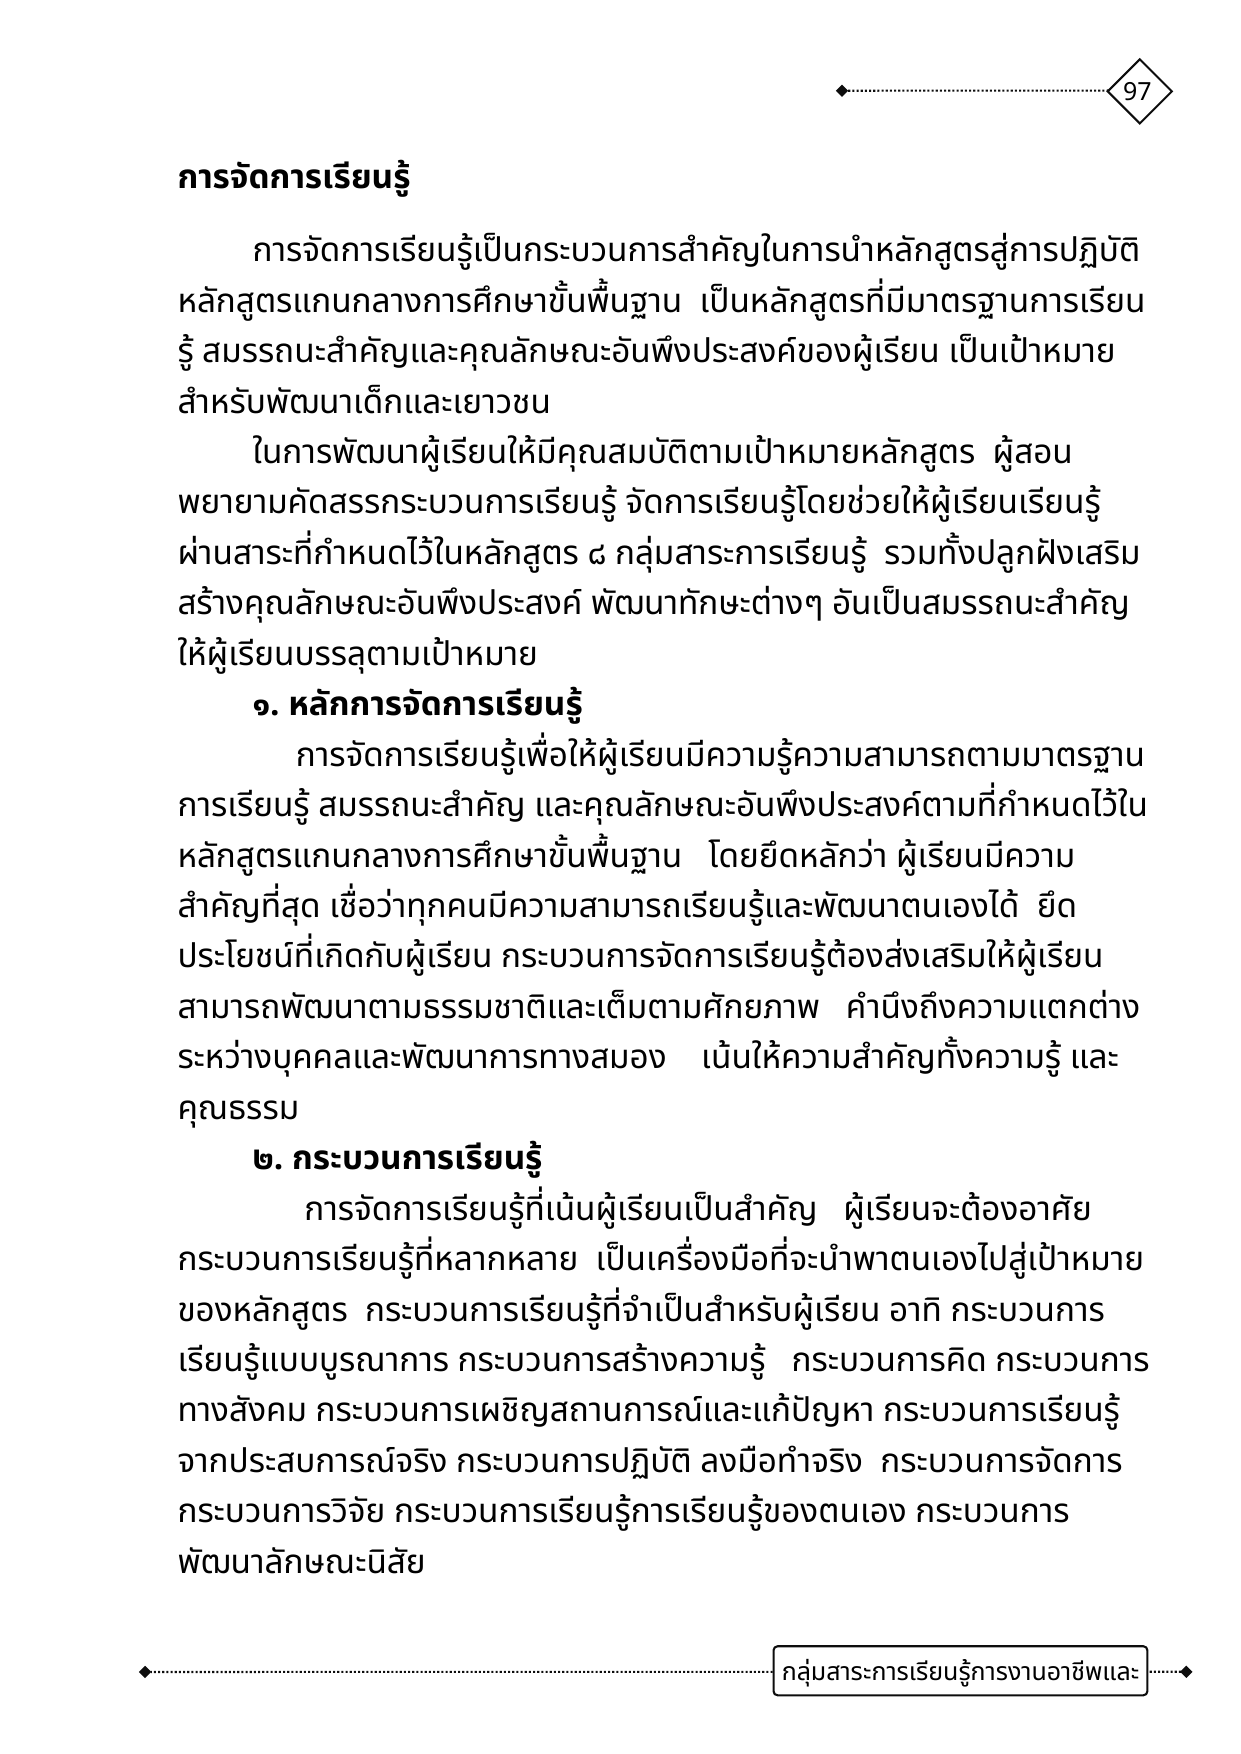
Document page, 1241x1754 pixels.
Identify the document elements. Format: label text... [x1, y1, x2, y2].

text การจัดการเรียนรู้ [177, 153, 1152, 204]
text การจัดการเรียนรู้ที่เน้นผู้เรียนเป็นสำคัญ ผู้เรียนจะต้องอาศัยกระบวนการเรียนรู้ที่หลากหลาย เป็นเครื่องมือที่จะนำพาตนเองไปสู่เป้าหมายของหลักสูตร กระบวนการเรียนรู้ที่จำเป็นสำหรับผู้เรียน อาทิ กระบวนการเรียนรู้แบบบูรณาการ กระบวนการสร้างความรู้ กระบวนการคิด กระบวนการทางสังคม กระบวนการเผชิญสถานการณ์และแก้ปัญหา กระบวนการเรียนรู้จากประสบการณ์จริง กระบวนการปฏิบัติ ลงมือทำจริง กระบวนการจัดการ กระบวนการวิจัย กระบวนการเรียนรู้การเรียนรู้ของตนเอง กระบวนการพัฒนาลักษณะนิสัย [177, 1185, 1152, 1588]
text ๑. หลักการจัดการเรียนรู้ [177, 680, 1152, 731]
text การจัดการเรียนรู้เป็นกระบวนการสำคัญในการนำหลักสูตรสู่การปฏิบัติ หลักสูตรแกนกลางการศึกษาขั้นพื้นฐาน เป็นหลักสูตรที่มีมาตรฐานการเรียนรู้ สมรรถนะสำคัญและคุณลักษณะอันพึงประสงค์ของผู้เรียน เป็นเป้าหมายสำหรับพัฒนาเด็กและเยาวชน [177, 226, 1152, 428]
text การจัดการเรียนรู้เพื่อให้ผู้เรียนมีความรู้ความสามารถตามมาตรฐานการเรียนรู้ สมรรถนะสำคัญ และคุณลักษณะอันพึงประสงค์ตามที่กำหนดไว้ในหลักสูตรแกนกลางการศึกษาขั้นพื้นฐาน โดยยึดหลักว่า ผู้เรียนมีความสำคัญที่สุด เชื่อว่าทุกคนมีความสามารถเรียนรู้และพัฒนาตนเองได้ ยึดประโยชน์ที่เกิดกับผู้เรียน กระบวนการจัดการเรียนรู้ต้องส่งเสริมให้ผู้เรียน สามารถพัฒนาตามธรรมชาติและเต็มตามศักยภาพ คำนึงถึงความแตกต่างระหว่างบุคคลและพัฒนาการทางสมอง เน้นให้ความสำคัญทั้งความรู้ และคุณธรรม [177, 731, 1152, 1134]
text ๒. กระบวนการเรียนรู้ [177, 1134, 1152, 1185]
text ในการพัฒนาผู้เรียนให้มีคุณสมบัติตามเป้าหมายหลักสูตร ผู้สอนพยายามคัดสรรกระบวนการเรียนรู้ จัดการเรียนรู้โดยช่วยให้ผู้เรียนเรียนรู้ผ่านสาระที่กำหนดไว้ในหลักสูตร ๘ กลุ่มสาระการเรียนรู้ รวมทั้งปลูกฝังเสริมสร้างคุณลักษณะอันพึงประสงค์ พัฒนาทักษะต่างๆ อันเป็นสมรรถนะสำคัญให้ผู้เรียนบรรลุตามเป้าหมาย [177, 428, 1152, 680]
